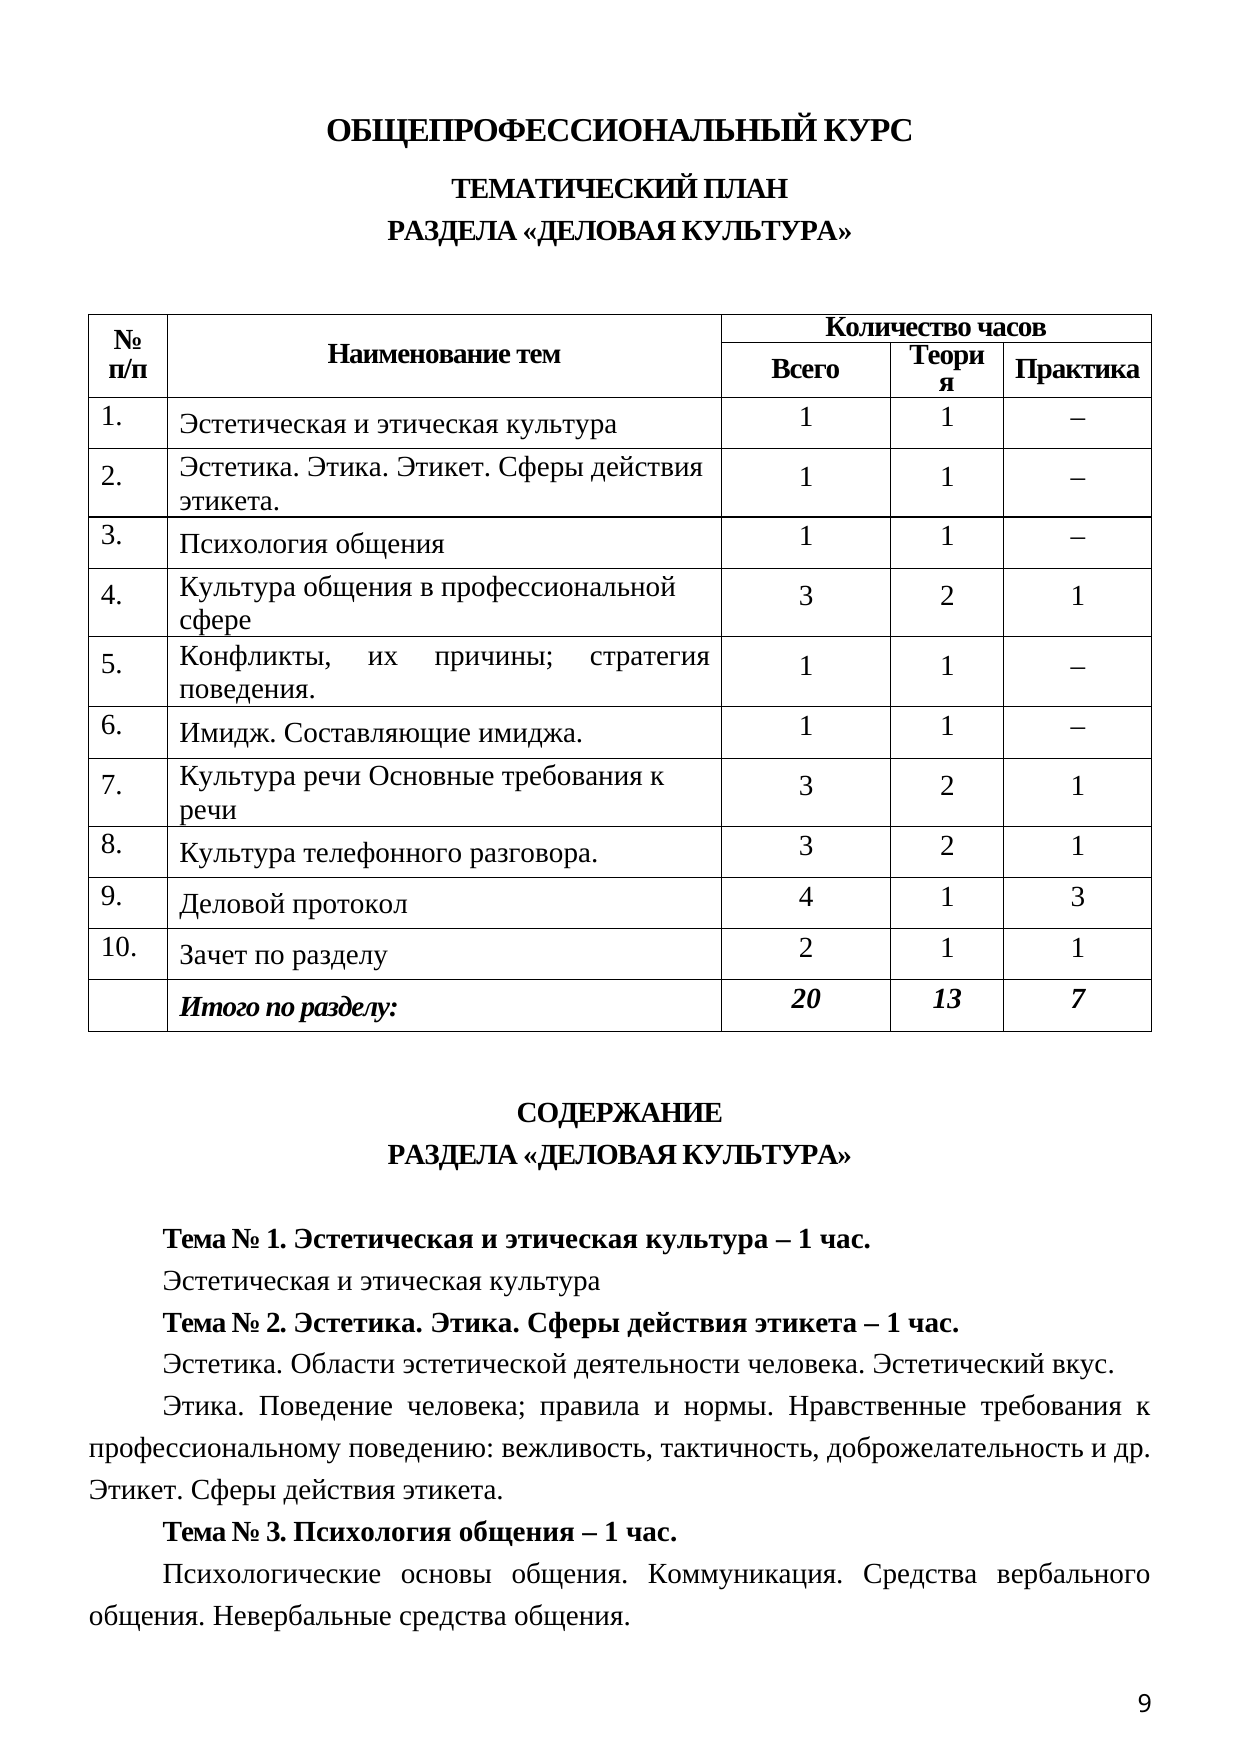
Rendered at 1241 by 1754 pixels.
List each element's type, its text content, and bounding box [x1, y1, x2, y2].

text СОДЕРЖАНИЕ [89, 1095, 1152, 1129]
table_header Наименование тем [168, 315, 721, 397]
table_cell [89, 518, 167, 568]
table_cell 1 [722, 449, 890, 516]
table_cell – [1004, 449, 1151, 516]
table_cell [89, 637, 167, 706]
table_cell 20 [722, 980, 890, 1031]
table_cell 1 [722, 707, 890, 757]
table_cell 3 [722, 759, 890, 826]
table_cell – [1004, 637, 1151, 706]
table_cell 1 [891, 878, 1003, 928]
table_cell 3 [722, 569, 890, 636]
table_cell Эстетическая и этическая культура [168, 398, 721, 448]
table_cell 2 [891, 827, 1003, 877]
table_cell Культура речи Основные требования к речи [168, 759, 721, 826]
table_cell 7 [1004, 980, 1151, 1031]
table_cell Эстетика. Этика. Этикет. Сферы действия этикета. [168, 449, 721, 516]
text Эстетика. Области эстетической деятельности человека. Эстетический вкус. [89, 1347, 1152, 1380]
table_header Количество часов [722, 315, 1151, 342]
text ТЕМАТИЧЕСКИЙ ПЛАН [89, 171, 1152, 204]
table_cell Культура общения в профессиональной сфере [168, 569, 721, 636]
table_cell Конфликты, их причины; стратегия поведения. [168, 637, 721, 706]
table_cell 2 [891, 759, 1003, 826]
table_cell 1 [1004, 929, 1151, 979]
text Тема № 3. Психология общения – 1 час. [89, 1514, 1152, 1548]
text Этика. Поведение человека; правила и нормы. Нравственные требования к профессиональному поведению: вежливость, тактичность, доброжелательность и др. Этикет. Сферы действия этикета. [89, 1388, 1152, 1506]
table_cell Теория [891, 343, 1003, 397]
table_cell 3 [722, 827, 890, 877]
table_header № п/п [89, 315, 167, 397]
text Тема № 2. Эстетика. Этика. Сферы действия этикета – 1 час. [89, 1305, 1152, 1338]
table_cell Итого по разделу: [168, 980, 721, 1031]
table_cell 1 [1004, 759, 1151, 826]
table_cell 1 [722, 637, 890, 706]
text РАЗДЕЛА «ДЕЛОВАЯ КУЛЬТУРА» [89, 1137, 1152, 1171]
table_cell [89, 449, 167, 516]
table_cell 1 [1004, 569, 1151, 636]
table_cell [89, 759, 167, 826]
table_cell [89, 980, 167, 1031]
table_cell Деловой протокол [168, 878, 721, 928]
table_cell 1 [722, 518, 890, 568]
table_cell [89, 707, 167, 757]
table_cell 13 [891, 980, 1003, 1031]
table_cell 1 [891, 929, 1003, 979]
table_cell – [1004, 398, 1151, 448]
table_cell 1 [891, 398, 1003, 448]
text РАЗДЕЛА «ДЕЛОВАЯ КУЛЬТУРА» [89, 213, 1152, 246]
table_cell 2 [722, 929, 890, 979]
table_cell 1 [891, 449, 1003, 516]
table_cell Зачет по разделу [168, 929, 721, 979]
table_cell Культура телефонного разговора. [168, 827, 721, 877]
table_cell 4 [722, 878, 890, 928]
table_cell 3 [1004, 878, 1151, 928]
table_cell [89, 398, 167, 448]
table_cell [89, 827, 167, 877]
table_cell 2 [891, 569, 1003, 636]
table_cell 1 [722, 398, 890, 448]
table_cell [89, 569, 167, 636]
text ОБЩЕПРОФЕССИОНАЛЬНЫЙ КУРС [89, 110, 1152, 149]
table_cell 1 [1004, 827, 1151, 877]
table_cell Имидж. Составляющие имиджа. [168, 707, 721, 757]
table_cell Всего [722, 343, 890, 397]
text Психологические основы общения. Коммуникация. Средства вербального общения. Невербальные средства общения. [89, 1556, 1152, 1631]
table_cell – [1004, 707, 1151, 757]
text Тема № 1. Эстетическая и этическая культура – 1 час. [89, 1221, 1152, 1254]
table_cell Практика [1004, 343, 1151, 397]
table_cell – [1004, 518, 1151, 568]
table_cell 1 [891, 518, 1003, 568]
table_cell 1 [891, 637, 1003, 706]
table_cell [89, 878, 167, 928]
table_cell [89, 929, 167, 979]
table_cell Психология общения [168, 518, 721, 568]
table_cell 1 [891, 707, 1003, 757]
text Эстетическая и этическая культура [89, 1263, 1152, 1296]
